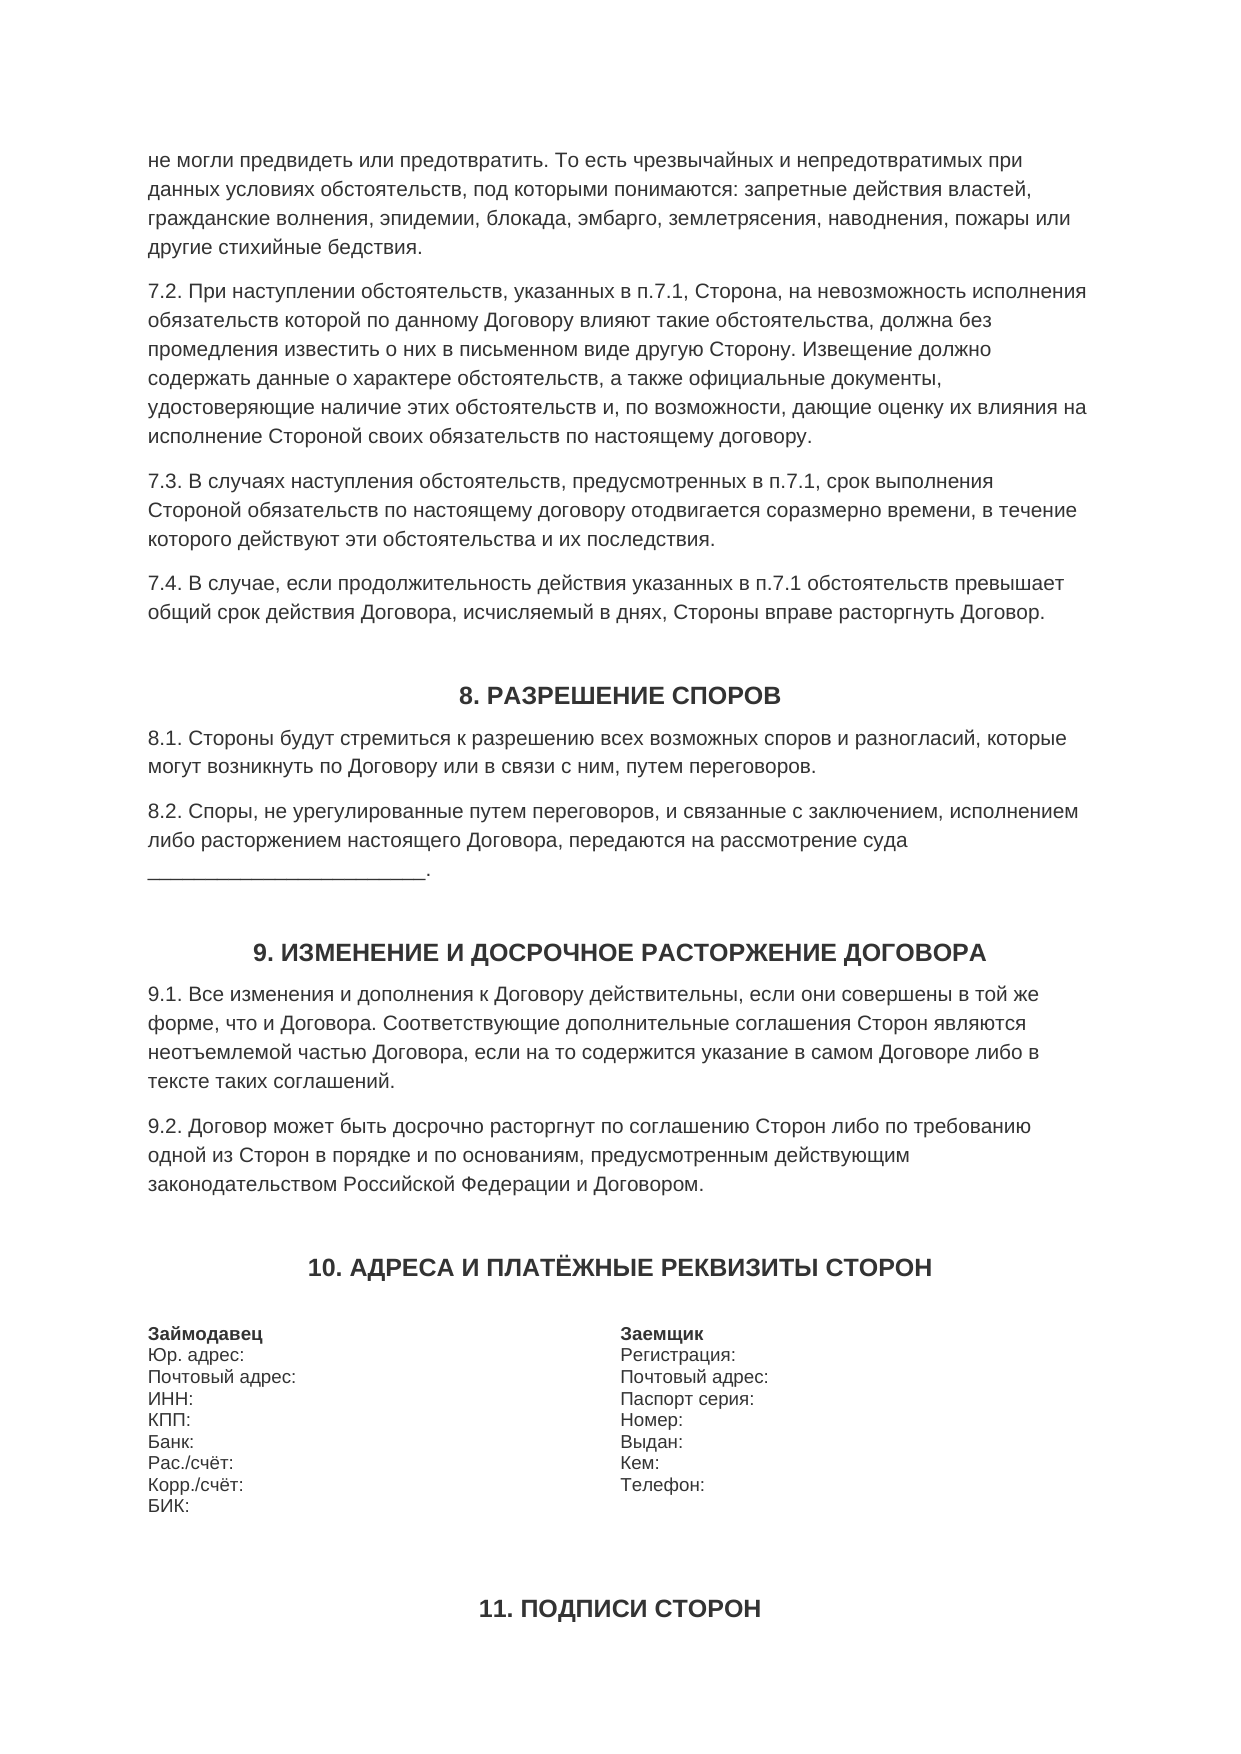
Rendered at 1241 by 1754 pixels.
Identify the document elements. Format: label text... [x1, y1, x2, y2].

text 7.4. В случае, если продолжительность действия указанных в п.7.1 обстоятельств превышает общий срок действия Договора, исчисляемый в днях, Стороны вправе расторгнуть Договор. [148, 571, 1092, 624]
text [148, 148, 1092, 258]
text 7.2. При наступлении обстоятельств, указанных в п.7.1, Сторона, на невозможность исполнения обязательств которой по данному Договору влияют такие обстоятельства, должна без промедления известить о них в письменном виде другую Сторону. Извещение должно содержать данные о характере обстоятельств, а также официальные документы, удостоверяющие наличие этих обстоятельств и, по возможности, дающие оценку их влияния на исполнение Стороной своих обязательств по настоящему договору. [148, 279, 1092, 448]
table_header Займодавец Юр. адрес: Почтовый адрес: ИНН: КПП: Банк: Рас./счёт: Корр./счёт: БИК: [137, 1323, 608, 1517]
text 8.2. Споры, не урегулированные путем переговоров, и связанные с заключением, исполнением либо расторжением настоящего Договора, передаются на рассмотрение суда ________________________. [148, 799, 1092, 881]
text 8. РАЗРЕШЕНИЕ СПОРОВ [148, 681, 1092, 710]
text 7.3. В случаях наступления обстоятельств, предусмотренных в п.7.1, срок выполнения Стороной обязательств по настоящему договору отодвигается соразмерно времени, в течение которого действуют эти обстоятельства и их последствия. [148, 468, 1092, 550]
text 9.2. Договор может быть досрочно расторгнут по соглашению Сторон либо по требованию одной из Сторон в порядке и по основаниям, предусмотренным действующим законодательством Российской Федерации и Договором. [148, 1114, 1092, 1196]
text 9.1. Все изменения и дополнения к Договору действительны, если они совершены в той же форме, что и Договора. Соответствующие дополнительные соглашения Сторон являются неотъемлемой частью Договора, если на то содержится указание в самом Договоре либо в тексте таких соглашений. [148, 982, 1092, 1093]
text 11. ПОДПИСИ СТОРОН [148, 1594, 1092, 1623]
table_header Заемщик Регистрация: Почтовый адрес: Паспорт серия: Номер: Выдан: Кем: Телефон: [610, 1323, 1080, 1517]
text 10. АДРЕСА И ПЛАТЁЖНЫЕ РЕКВИЗИТЫ СТОРОН [148, 1253, 1092, 1281]
text 9. ИЗМЕНЕНИЕ И ДОСРОЧНОЕ РАСТОРЖЕНИЕ ДОГОВОРА [148, 938, 1092, 967]
text 8.1. Стороны будут стремиться к разрешению всех возможных споров и разногласий, которые могут возникнуть по Договору или в связи с ним, путем переговоров. [148, 725, 1092, 778]
